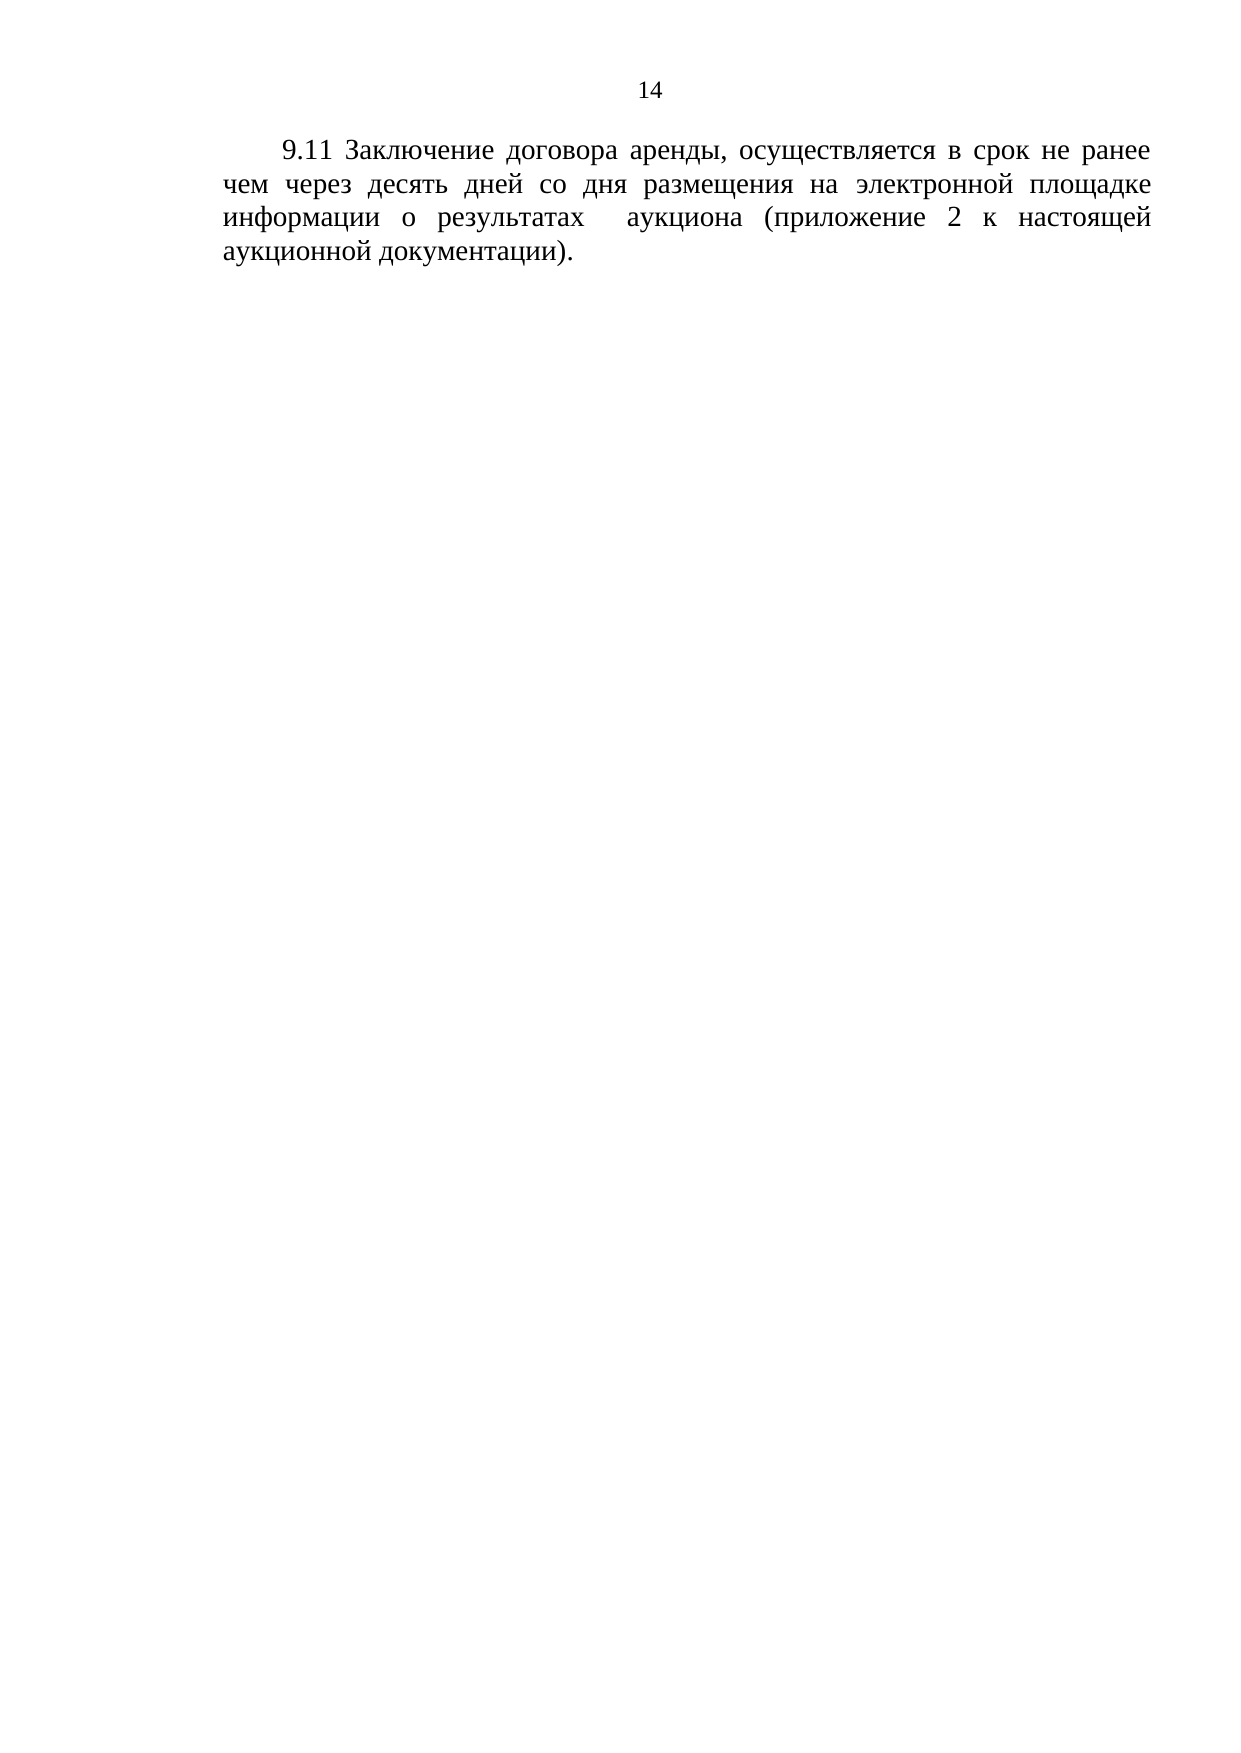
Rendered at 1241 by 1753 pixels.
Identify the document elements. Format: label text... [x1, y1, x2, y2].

text 9.11 Заключение договора аренды, осуществляется в срок не ранее чем через десять дней со дня размещения на электронной площадке информации о результатах аукциона (приложение 2 к настоящей аукционной документации). [223, 132, 1152, 267]
